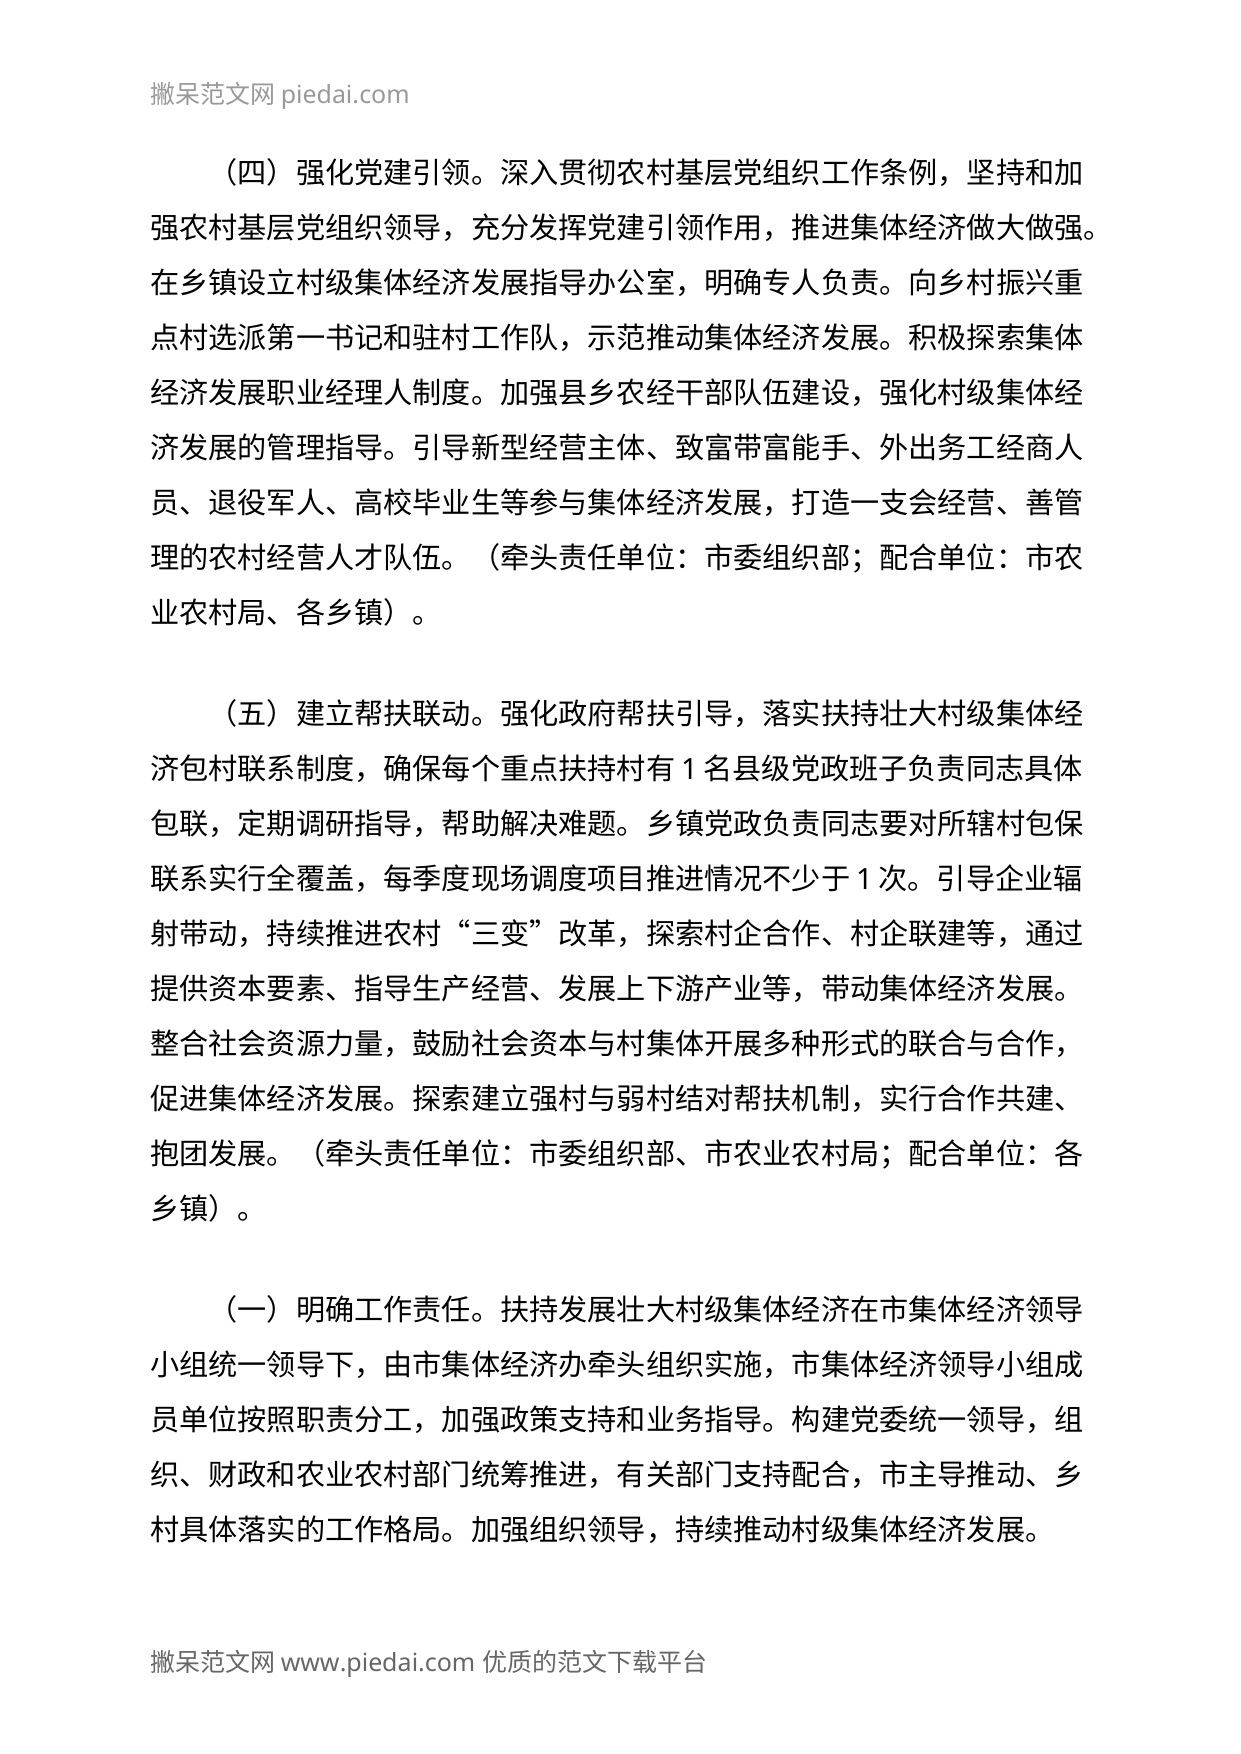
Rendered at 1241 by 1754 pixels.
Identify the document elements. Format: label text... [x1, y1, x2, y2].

text （一）明确工作责任。扶持发展壮大村级集体经济在市集体经济领导小组统一领导下，由市集体经济办牵头组织实施，市集体经济领导小组成员单位按照职责分工，加强政策支持和业务指导。构建党委统一领导，组织、财政和农业农村部门统筹推进，有关部门支持配合，市主导推动、乡村具体落实的工作格局。加强组织领导，持续推动村级集体经济发展。 [150, 1287, 1090, 1549]
text （五）建立帮扶联动。强化政府帮扶引导，落实扶持壮大村级集体经济包村联系制度，确保每个重点扶持村有1名县级党政班子负责同志具体包联，定期调研指导，帮助解决难题。乡镇党政负责同志要对所辖村包保联系实行全覆盖，每季度现场调度项目推进情况不少于1次。引导企业辐射带动，持续推进农村“三变”改革，探索村企合作、村企联建等，通过提供资本要素、指导生产经营、发展上下游产业等，带动集体经济发展。整合社会资源力量，鼓励社会资本与村集体开展多种形式的联合与合作，促进集体经济发展。探索建立强村与弱村结对帮扶机制，实行合作共建、抱团发展。（牵头责任单位：市委组织部、市农业农村局；配合单位：各乡镇）。 [150, 691, 1090, 1227]
text （四）强化党建引领。深入贯彻农村基层党组织工作条例，坚持和加强农村基层党组织领导，充分发挥党建引领作用，推进集体经济做大做强。在乡镇设立村级集体经济发展指导办公室，明确专人负责。向乡村振兴重点村选派第一书记和驻村工作队，示范推动集体经济发展。积极探索集体经济发展职业经理人制度。加强县乡农经干部队伍建设，强化村级集体经济发展的管理指导。引导新型经营主体、致富带富能手、外出务工经商人员、退役军人、高校毕业生等参与集体经济发展，打造一支会经营、善管理的农村经营人才队伍。（牵头责任单位：市委组织部；配合单位：市农业农村局、各乡镇）。 [150, 150, 1090, 631]
